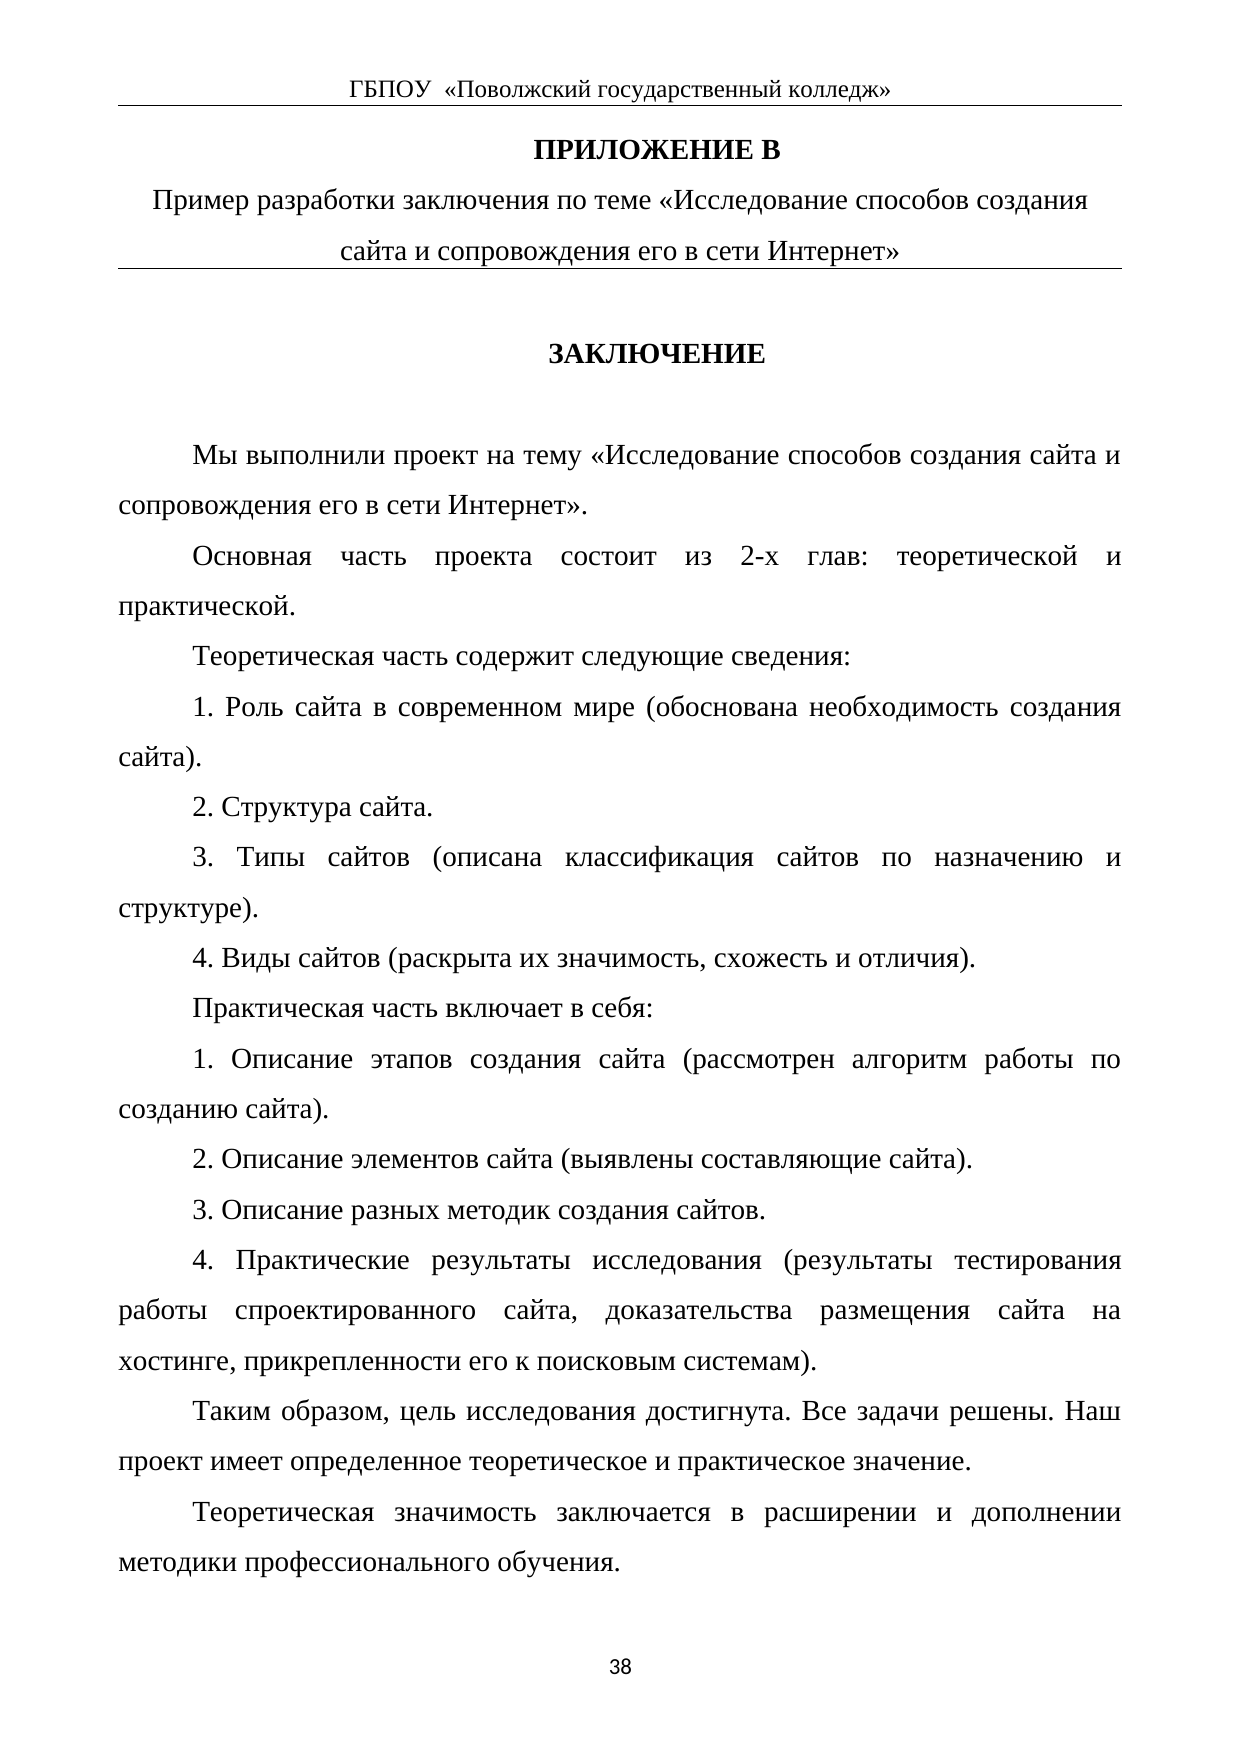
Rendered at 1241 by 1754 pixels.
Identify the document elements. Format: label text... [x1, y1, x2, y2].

text 3. Описание разных методик создания сайтов. [118, 1192, 1122, 1225]
text 2. Структура сайта. [118, 789, 1122, 823]
text Основная часть проекта состоит из 2-х глав: теоретической и практической. [118, 538, 1122, 622]
text Практическая часть включает в себя: [118, 991, 1122, 1024]
text ПРИЛОЖЕНИЕ В [118, 132, 1122, 166]
text ЗАКЛЮЧЕНИЕ [118, 336, 1122, 370]
text Мы выполнили проект на тему «Исследование способов создания сайта и сопровождения его в сети Интернет». [118, 437, 1122, 521]
text Теоретическая часть содержит следующие сведения: [118, 638, 1122, 672]
text Пример разработки заключения по теме «Исследование способов создания [118, 182, 1122, 216]
text 2. Описание элементов сайта (выявлены составляющие сайта). [118, 1141, 1122, 1175]
list Теоретическая значимость заключается в расширении и дополнении методики профессионального обучения. [118, 1494, 1122, 1577]
list Таким образом, цель исследования достигнута. Все задачи решены. Наш проект имеет определенное теоретическое и практическое значение. [118, 1393, 1122, 1477]
text 1. Описание этапов создания сайта (рассмотрен алгоритм работы по созданию сайта). [118, 1041, 1122, 1125]
text 3. Типы сайтов (описана классификация сайтов по назначению и структуре). [118, 839, 1122, 923]
text сайта и сопровождения его в сети Интернет» [118, 233, 1122, 268]
text 4. Виды сайтов (раскрыта их значимость, схожесть и отличия). [118, 940, 1122, 974]
text 1. Роль сайта в современном мире (обоснована необходимость создания сайта). [118, 689, 1122, 772]
text 4. Практические результаты исследования (результаты тестирования работы спроектированного сайта, доказательства размещения сайта на хостинге, прикрепленности его к поисковым системам). [118, 1242, 1122, 1376]
